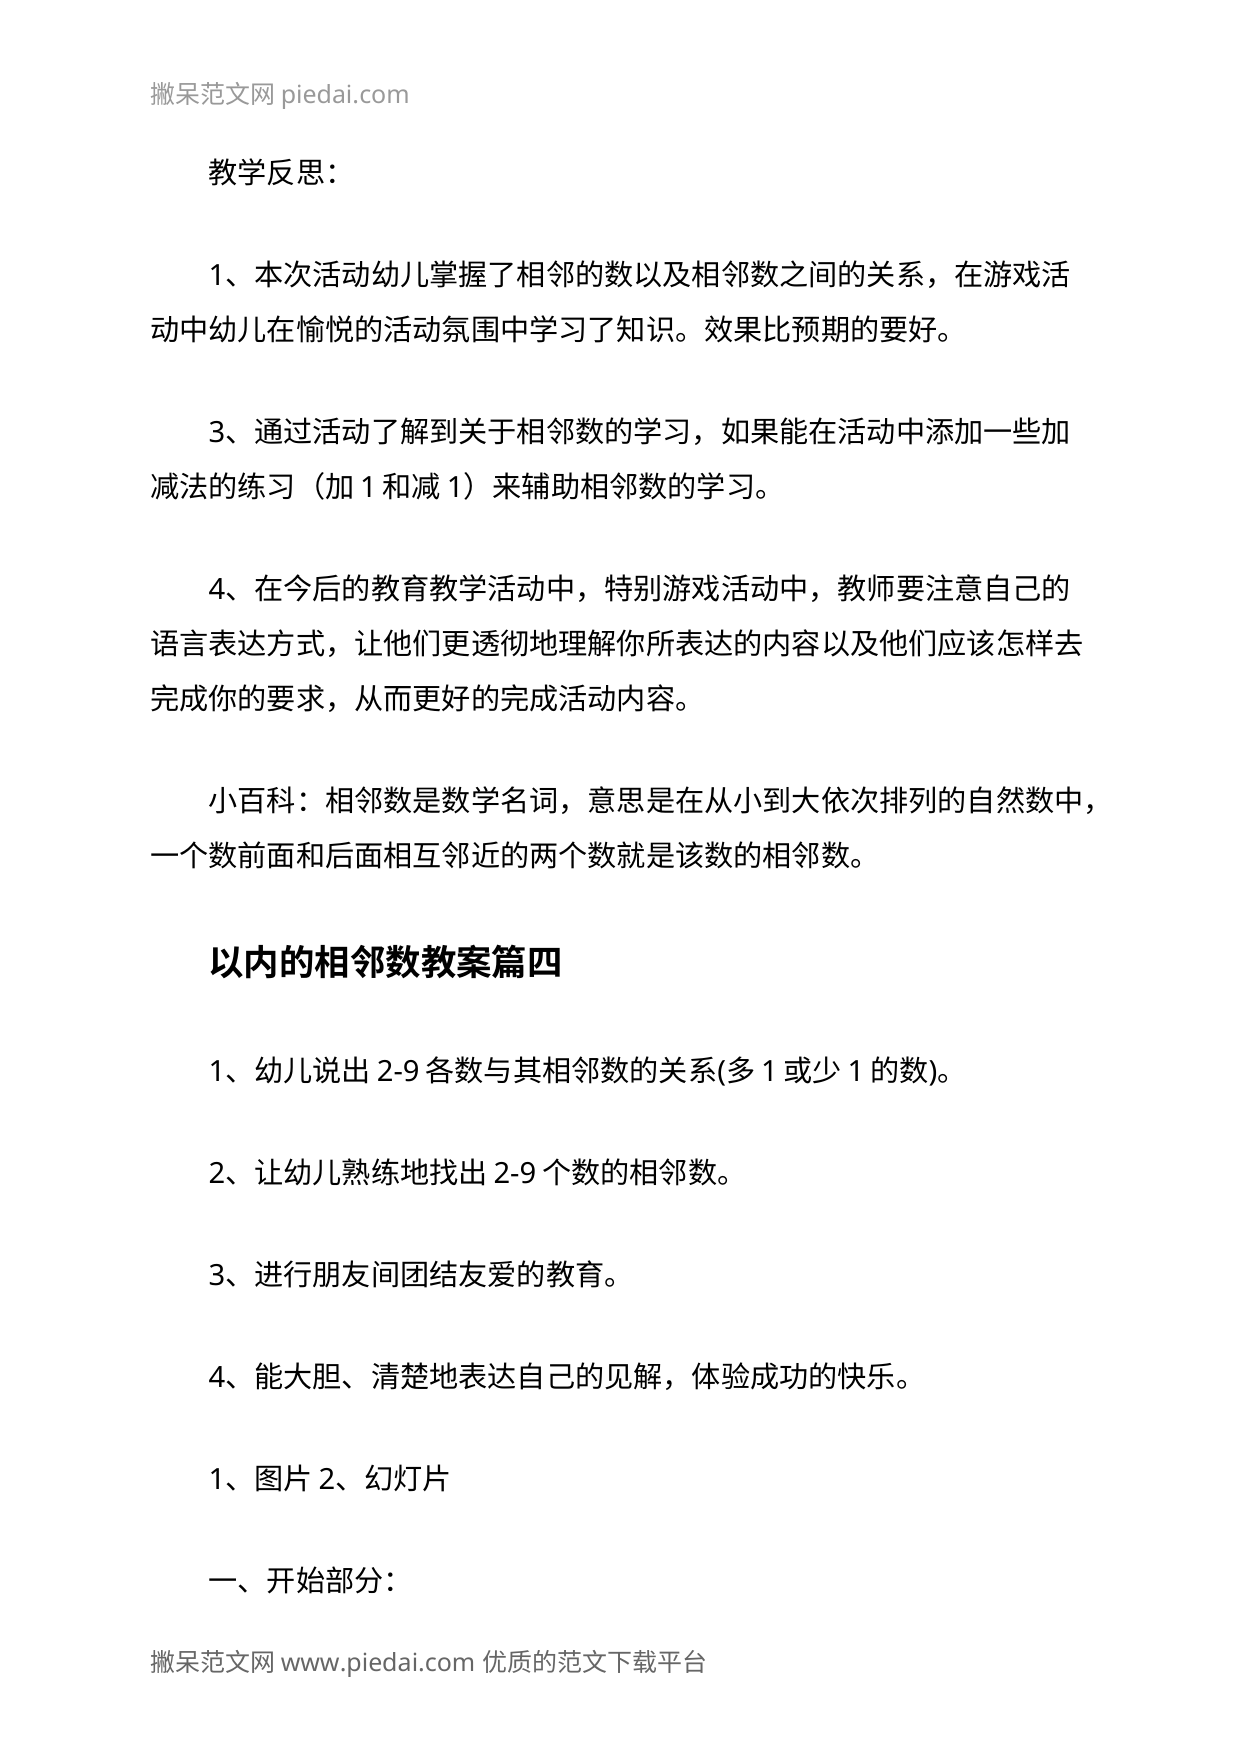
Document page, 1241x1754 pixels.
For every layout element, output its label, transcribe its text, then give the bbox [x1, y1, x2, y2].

text 3、通过活动了解到关于相邻数的学习，如果能在活动中添加一些加减法的练习（加1和减1）来辅助相邻数的学习。 [150, 408, 1090, 506]
text 2、让幼儿熟练地找出2-9个数的相邻数。 [150, 1149, 1090, 1192]
text 小百科：相邻数是数学名词，意思是在从小到大依次排列的自然数中，一个数前面和后面相互邻近的两个数就是该数的相邻数。 [150, 777, 1090, 874]
text 一、开始部分： [150, 1557, 1090, 1599]
text 3、进行朋友间团结友爱的教育。 [150, 1251, 1090, 1294]
text 教学反思： [150, 150, 1090, 192]
text 1、本次活动幼儿掌握了相邻的数以及相邻数之间的关系，在游戏活动中幼儿在愉悦的活动氛围中学习了知识。效果比预期的要好。 [150, 252, 1090, 349]
text 1、图片2、幻灯片 [150, 1455, 1090, 1498]
text 4、在今后的教育教学活动中，特别游戏活动中，教师要注意自己的语言表达方式，让他们更透彻地理解你所表达的内容以及他们应该怎样去完成你的要求，从而更好的完成活动内容。 [150, 566, 1090, 718]
text 1、幼儿说出2-9各数与其相邻数的关系(多1或少1的数)。 [150, 1047, 1090, 1090]
text 以内的相邻数教案篇四 [150, 934, 1090, 985]
text 4、能大胆、清楚地表达自己的见解，体验成功的快乐。 [150, 1353, 1090, 1396]
